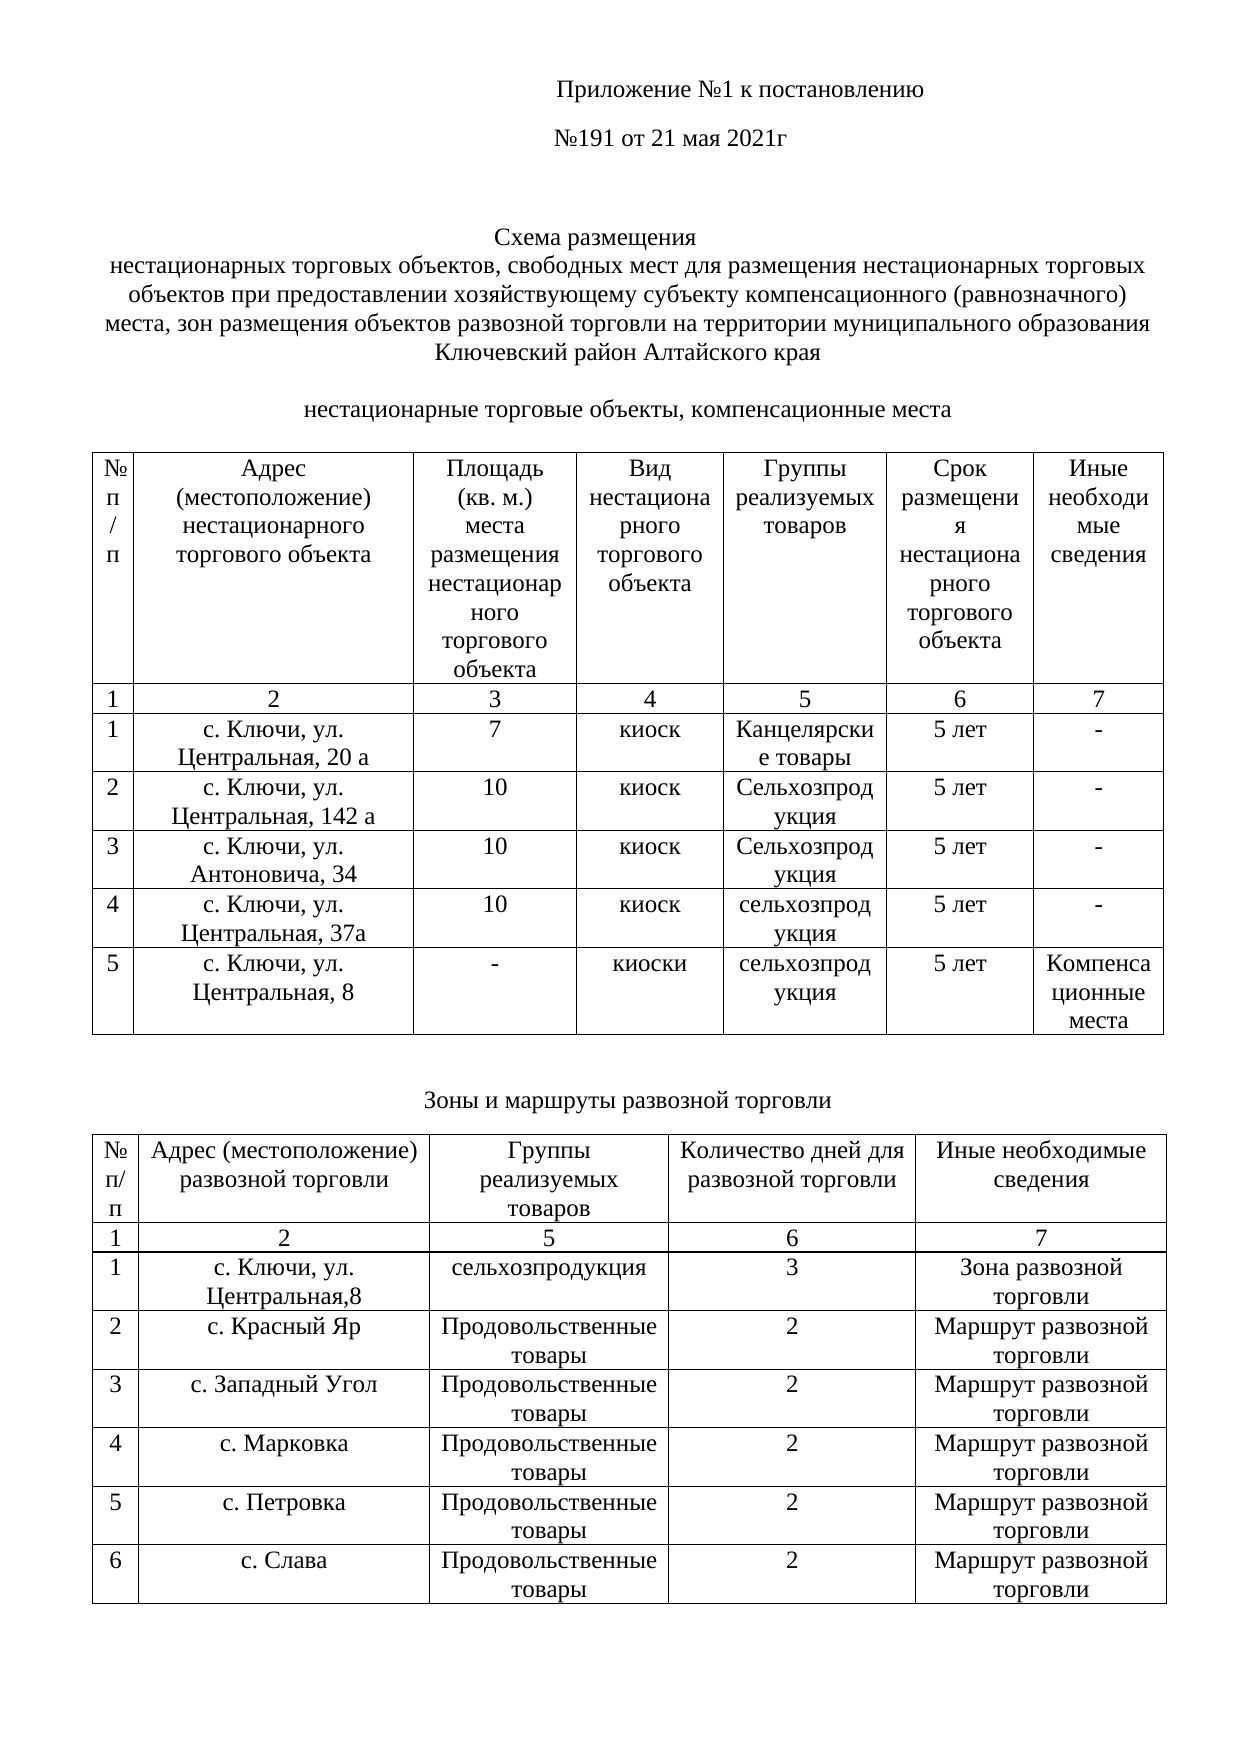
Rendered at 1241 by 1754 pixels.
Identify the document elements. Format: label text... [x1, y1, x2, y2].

table_cell - [414, 948, 576, 1034]
table_cell - [1034, 714, 1163, 771]
table_cell Продовольственные товары [430, 1545, 668, 1603]
table_cell 6 [887, 684, 1033, 713]
table_cell 10 [414, 772, 576, 830]
table_cell с. Красный Яр [139, 1311, 429, 1368]
table_cell 2 [669, 1545, 915, 1603]
table_cell 1 [93, 684, 133, 713]
table_header № п/ п [93, 453, 133, 683]
table_cell 7 [414, 714, 576, 771]
text нестационарных торговых объектов, свободных мест для размещения нестационарных торговых объектов при предоставлении хозяйствующему субъекту компенсационного (равнозначного) места, зон размещения объектов развозной торговли на территории муниципального образования Ключевский район Алтайского края [103, 251, 1152, 366]
table_header Вид нестационарного торгового объекта [577, 453, 723, 683]
table_header Адрес (местоположение) развозной торговли [139, 1135, 429, 1222]
table_cell с. Слава [139, 1545, 429, 1603]
table_header № п/ п [93, 1135, 138, 1222]
text Приложение №1 к постановлению [103, 74, 1152, 103]
table_cell с. Ключи, ул. Антоновича, 34 [134, 831, 413, 888]
table_cell 10 [414, 889, 576, 947]
table_cell 5 [93, 948, 133, 1034]
table_cell 2 [669, 1428, 915, 1486]
table_header Адрес (местоположение) нестационарного торгового объекта [134, 453, 413, 683]
table_cell - [1034, 772, 1163, 830]
table_cell 4 [93, 889, 133, 947]
table_cell Продовольственные товары [430, 1311, 668, 1368]
table_header Группы реализуемых товаров [430, 1135, 668, 1222]
table_cell Компенсационные места [1034, 948, 1163, 1034]
table_cell - [1034, 831, 1163, 888]
table_cell сельхозпродукция [724, 889, 886, 947]
table_cell 5 [724, 684, 886, 713]
table_cell сельхозпродукция [430, 1253, 668, 1310]
table_cell 7 [1034, 684, 1163, 713]
table_cell 2 [93, 1311, 138, 1368]
text №191 от 21 мая 2021г [103, 123, 1152, 152]
table_cell Продовольственные товары [430, 1370, 668, 1427]
table_cell 2 [669, 1311, 915, 1368]
table_cell 2 [139, 1223, 429, 1251]
table_cell 7 [916, 1223, 1166, 1251]
table_cell - [1034, 889, 1163, 947]
table_cell Зона развозной торговли [916, 1253, 1166, 1310]
table_cell 5 [430, 1223, 668, 1251]
table_header Иные необходимые сведения [916, 1135, 1166, 1222]
table_cell 1 [93, 1253, 138, 1310]
table_cell сельхозпродукция [724, 948, 886, 1034]
table_cell 10 [414, 831, 576, 888]
table_cell Канцелярские товары [724, 714, 886, 771]
text Схема размещения [103, 222, 1152, 251]
table_cell 2 [134, 684, 413, 713]
table_cell Маршрут развозной торговли [916, 1545, 1166, 1603]
table_cell Сельхозпродукция [724, 831, 886, 888]
table_cell 5 лет [887, 714, 1033, 771]
text нестационарные торговые объекты, компенсационные места [103, 394, 1152, 423]
table_cell Продовольственные товары [430, 1487, 668, 1544]
table_cell киоск [577, 889, 723, 947]
table_cell с. Ключи, ул. Центральная, 8 [134, 948, 413, 1034]
table_cell с. Петровка [139, 1487, 429, 1544]
table_cell 1 [93, 1223, 138, 1251]
table_cell киоски [577, 948, 723, 1034]
table_cell с. Марковка [139, 1428, 429, 1486]
table_cell Маршрут развозной торговли [916, 1428, 1166, 1486]
table_cell 1 [93, 714, 133, 771]
text Зоны и маршруты развозной торговли [103, 1085, 1152, 1113]
table_cell 5 [93, 1487, 138, 1544]
table_cell с. Ключи, ул. Центральная, 20 а [134, 714, 413, 771]
table_cell 6 [93, 1545, 138, 1603]
table_cell киоск [577, 714, 723, 771]
table_cell 5 лет [887, 889, 1033, 947]
table_cell 5 лет [887, 831, 1033, 888]
table_cell Маршрут развозной торговли [916, 1311, 1166, 1368]
table_cell 4 [93, 1428, 138, 1486]
table_cell с. Западный Угол [139, 1370, 429, 1427]
table_cell 2 [669, 1487, 915, 1544]
table_cell 3 [669, 1253, 915, 1310]
table_header Площадь (кв. м.) места размещения нестационарного торгового объекта [414, 453, 576, 683]
table_cell Продовольственные товары [430, 1428, 668, 1486]
table_cell с. Ключи, ул. Центральная, 142 а [134, 772, 413, 830]
table_header Иные необходимые сведения [1034, 453, 1163, 683]
table_cell 2 [669, 1370, 915, 1427]
table_cell с. Ключи, ул. Центральная,8 [139, 1253, 429, 1310]
table_cell Маршрут развозной торговли [916, 1370, 1166, 1427]
table_cell 3 [93, 1370, 138, 1427]
table_cell 2 [93, 772, 133, 830]
table_cell 4 [577, 684, 723, 713]
table_cell 3 [414, 684, 576, 713]
table_cell киоск [577, 831, 723, 888]
table_cell киоск [577, 772, 723, 830]
table_cell 3 [93, 831, 133, 888]
table_header Группы реализуемых товаров [724, 453, 886, 683]
table_cell Маршрут развозной торговли [916, 1487, 1166, 1544]
table_cell 5 лет [887, 948, 1033, 1034]
table_header Количество дней для развозной торговли [669, 1135, 915, 1222]
table_cell 6 [669, 1223, 915, 1251]
table_header Срок размещения нестационарного торгового объекта [887, 453, 1033, 683]
table_cell 5 лет [887, 772, 1033, 830]
table_cell с. Ключи, ул. Центральная, 37а [134, 889, 413, 947]
table_cell Сельхозпродукция [724, 772, 886, 830]
